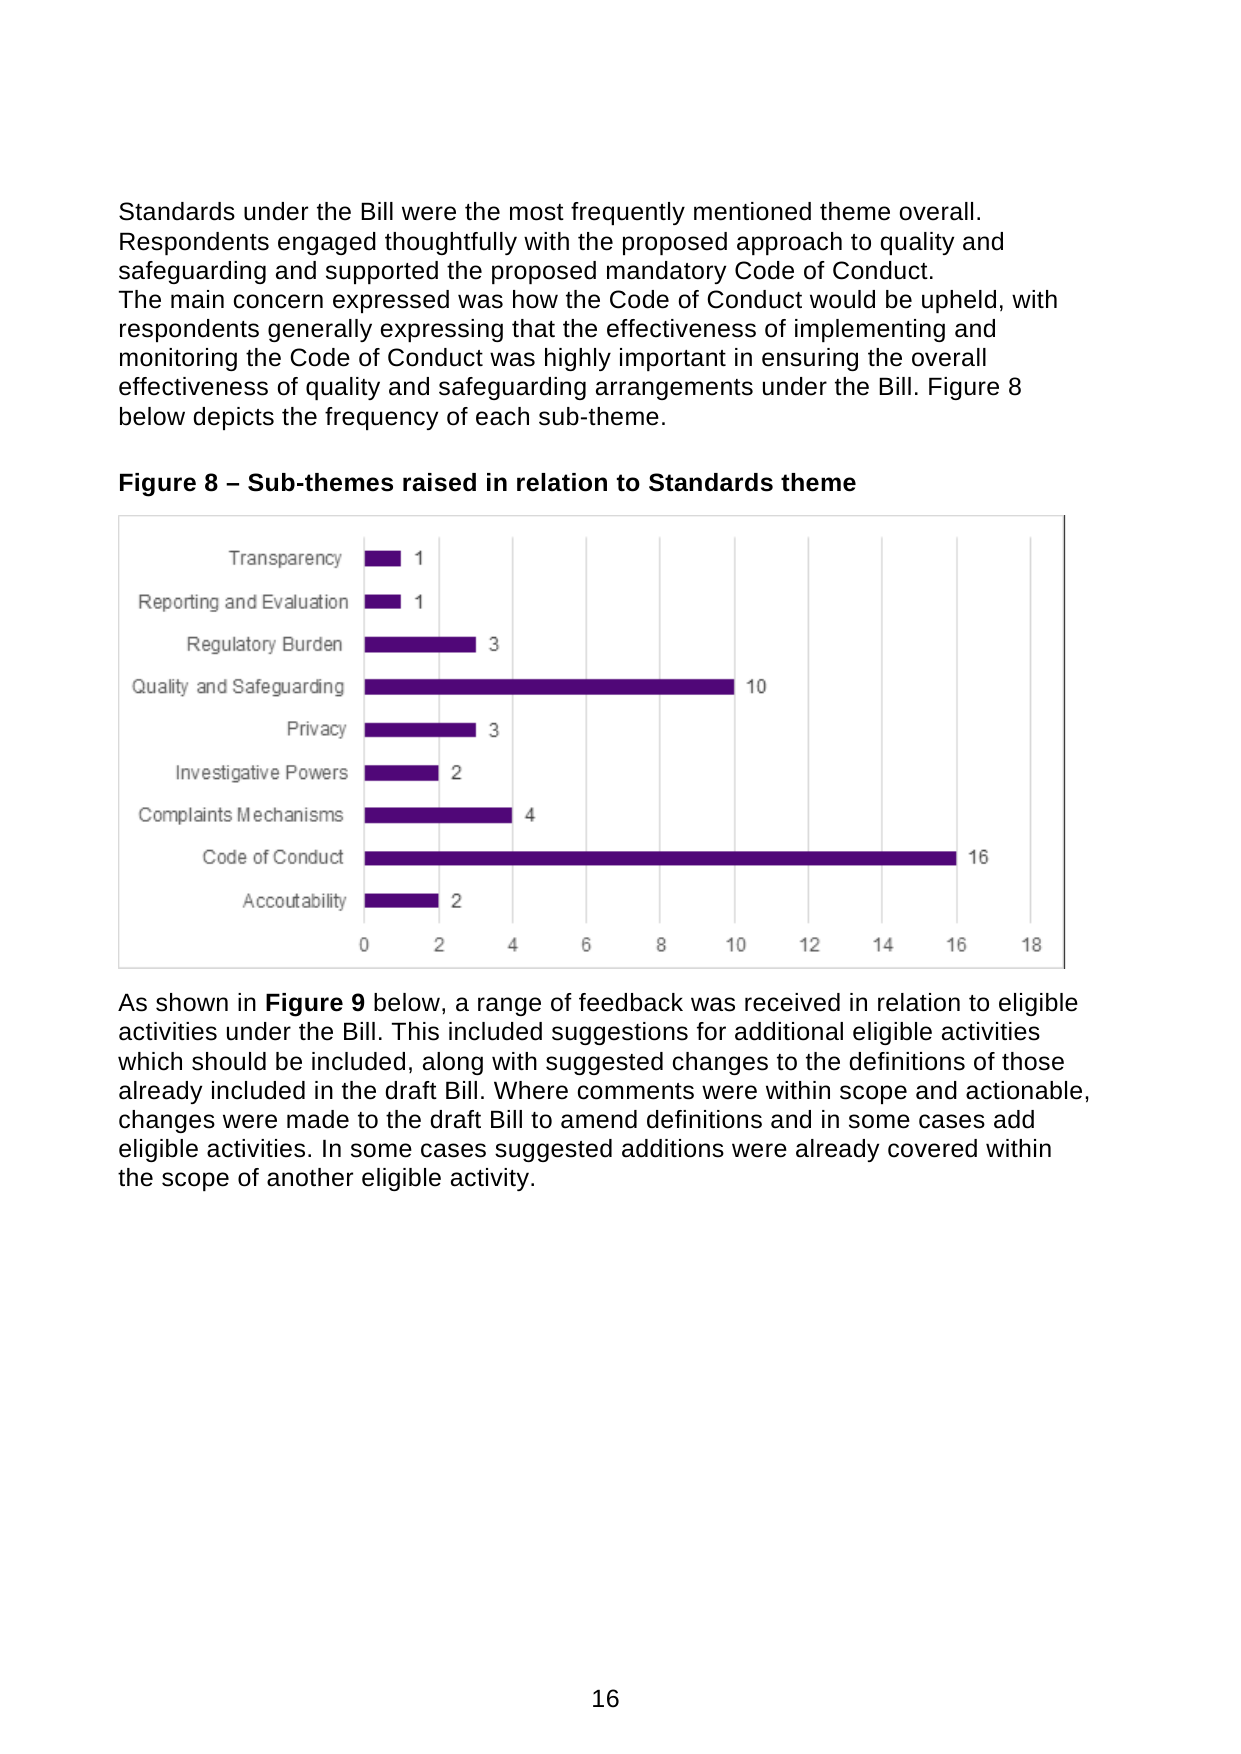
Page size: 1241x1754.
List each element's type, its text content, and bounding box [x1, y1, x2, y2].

text Figure 8 – Sub-themes raised in relation to Standards theme [118, 468, 1092, 497]
text As shown in Figure 9 below, a range of feedback was received in relation to eligible activities under the Bill. This included suggestions for additional eligible activities which should be included, along with suggested changes to the definitions of those already included in the draft Bill. Where comments were within scope and actionable, changes were made to the draft Bill to amend definitions and in some cases add eligible activities. In some cases suggested additions were already covered within the scope of another eligible activity. [118, 988, 1092, 1192]
text Standards under the Bill were the most frequently mentioned theme overall. Respondents engaged thoughtfully with the proposed approach to quality and safeguarding and supported the proposed mandatory Code of Conduct. The main concern expressed was how the Code of Conduct would be upheld, with respondents generally expressing that the effectiveness of implementing and monitoring the Code of Conduct was highly important in ensuring the overall effectiveness of quality and safeguarding arrangements under the Bill. Figure 8 below depicts the frequency of each sub-theme. [118, 197, 1092, 430]
picture [118, 515, 1065, 969]
